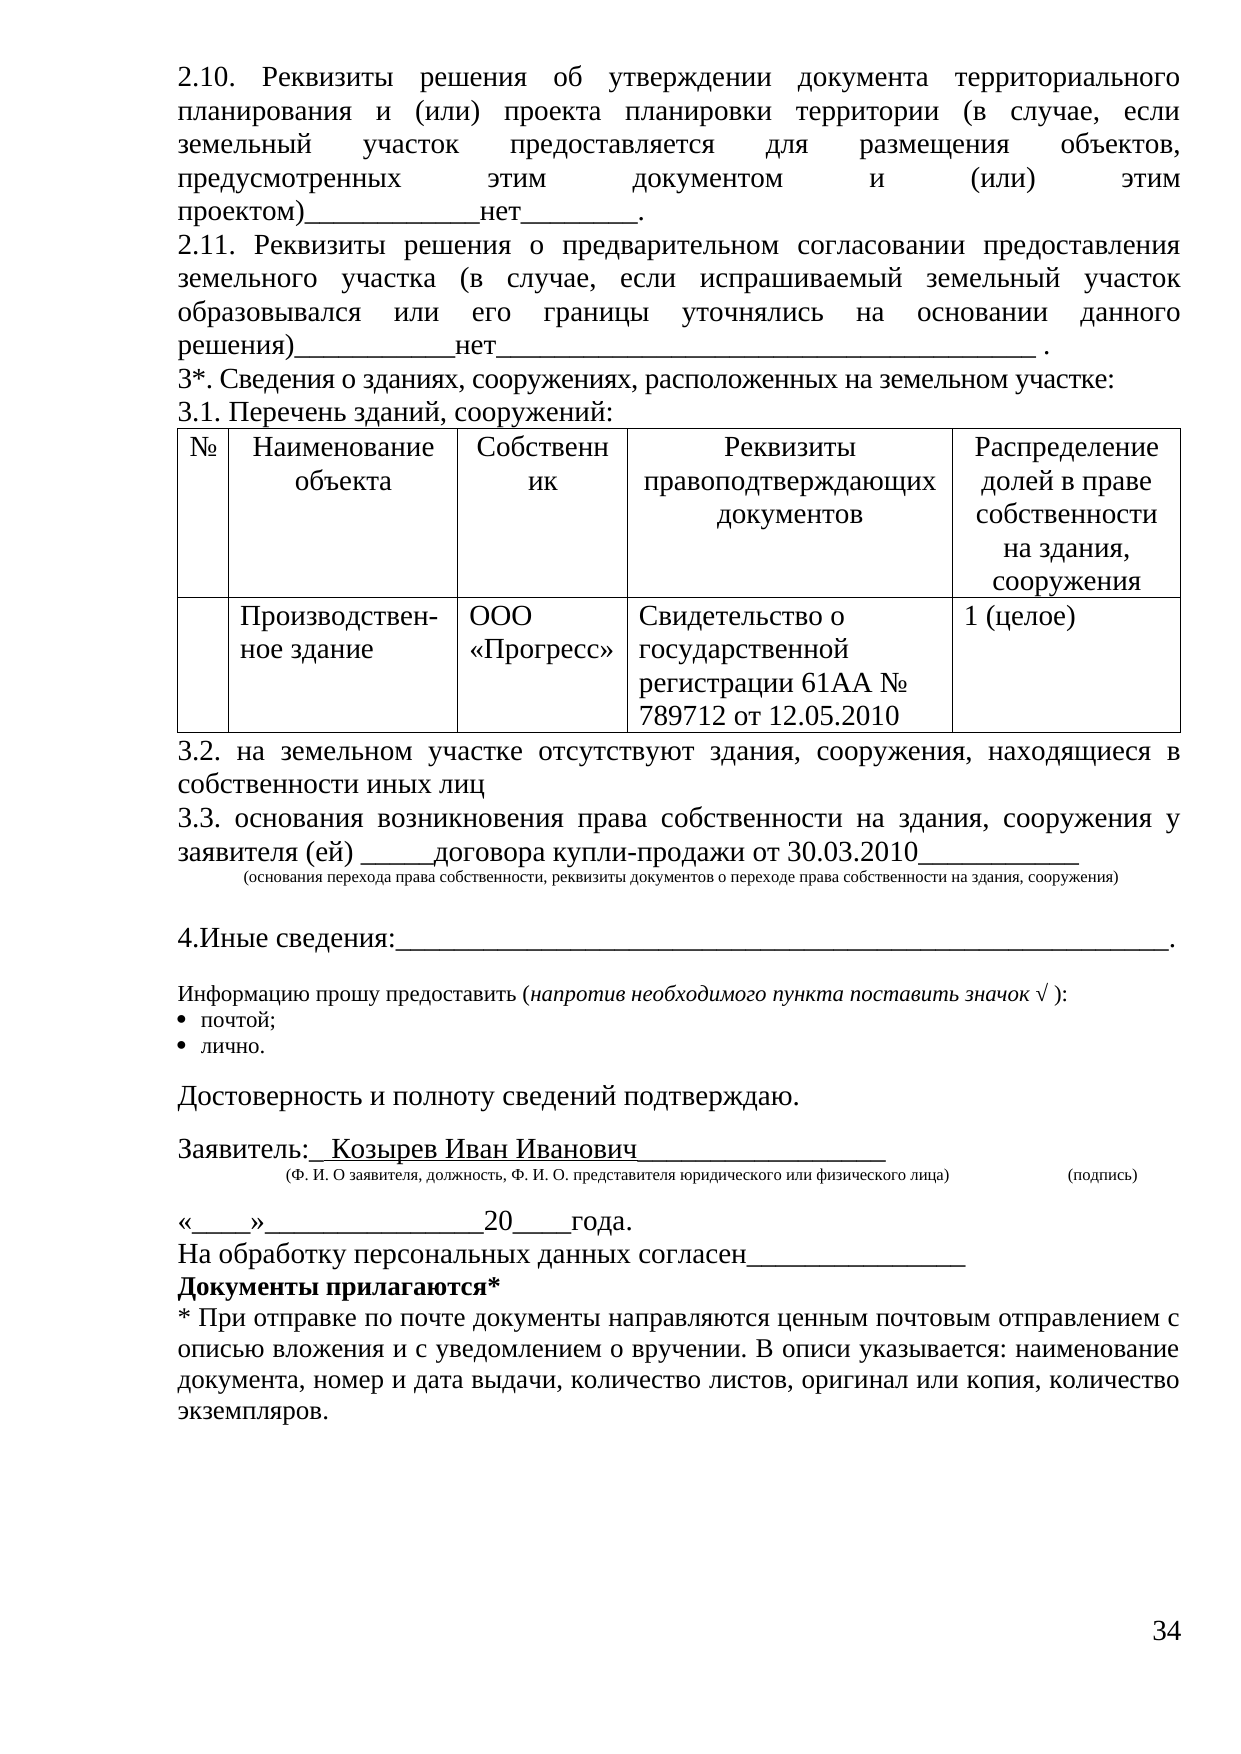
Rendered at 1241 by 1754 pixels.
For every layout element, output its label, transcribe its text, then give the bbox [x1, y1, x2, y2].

list почтой; [177, 1006, 1181, 1033]
table_header № [178, 429, 228, 597]
text Документы прилагаются* [177, 1270, 1181, 1301]
list лично. [177, 1033, 1181, 1059]
table_header Реквизиты правоподтверждающих документов [628, 429, 952, 597]
table_cell Производствен-ное здание [229, 598, 457, 732]
text * При отправке по почте документы направляются ценным почтовым отправлением с описью вложения и с уведомлением о вручении. В описи указывается: наименование документа, номер и дата выдачи, количество листов, оригинал или копия, количество экземпляров. [177, 1301, 1181, 1426]
text (Ф. И. О заявителя, должность, Ф. И. О. представителя юридического или физического лица) (подпись) [177, 1164, 1181, 1183]
text Информацию прошу предоставить (напротив необходимого пункта поставить значок √ ): [177, 980, 1181, 1006]
text 3.2. на земельном участке отсутствуют здания, сооружения, находящиеся в собственности иных лиц [177, 733, 1181, 800]
table_header Распределение долей в праве собственности на здания, сооружения [953, 429, 1180, 597]
text 2.10. Реквизиты решения об утверждении документа территориального планирования и (или) проекта планировки территории (в случае, если земельный участок предоставляется для размещения объектов, предусмотренных этим документом и (или) этим проектом)____________нет________. [177, 59, 1181, 227]
text (основания перехода права собственности, реквизиты документов о переходе права собственности на здания, сооружения) [177, 867, 1181, 886]
text «____»_______________20____года. [177, 1203, 1181, 1236]
text Заявитель:_ Козырев Иван Иванович_________________ [177, 1131, 1181, 1164]
table_cell Свидетельство о государственной регистрации 61АА № 789712 от 12.05.2010 [628, 598, 952, 732]
table_cell 1 (целое) [953, 598, 1180, 732]
table_cell ООО «Прогресс» [458, 598, 627, 732]
text На обработку персональных данных согласен_______________ [177, 1236, 1181, 1270]
text 3*. Сведения о зданиях, сооружениях, расположенных на земельном участке: [177, 361, 1181, 394]
table_cell [178, 598, 228, 732]
text 2.11. Реквизиты решения о предварительном согласовании предоставления земельного участка (в случае, если испрашиваемый земельный участок образовывался или его границы уточнялись на основании данного решения)___________нет_____________________________________ . [177, 227, 1181, 361]
text Достоверность и полноту сведений подтверждаю. [177, 1078, 1181, 1112]
table_header Собственник [458, 429, 627, 597]
table_header Наименование объекта [229, 429, 457, 597]
text 4.Иные сведения:_____________________________________________________. [177, 920, 1181, 953]
text 3.3. основания возникновения права собственности на здания, сооружения у заявителя (ей) _____договора купли-продажи от 30.03.2010___________ [177, 800, 1181, 867]
text 3.1. Перечень зданий, сооружений: [177, 394, 1181, 428]
